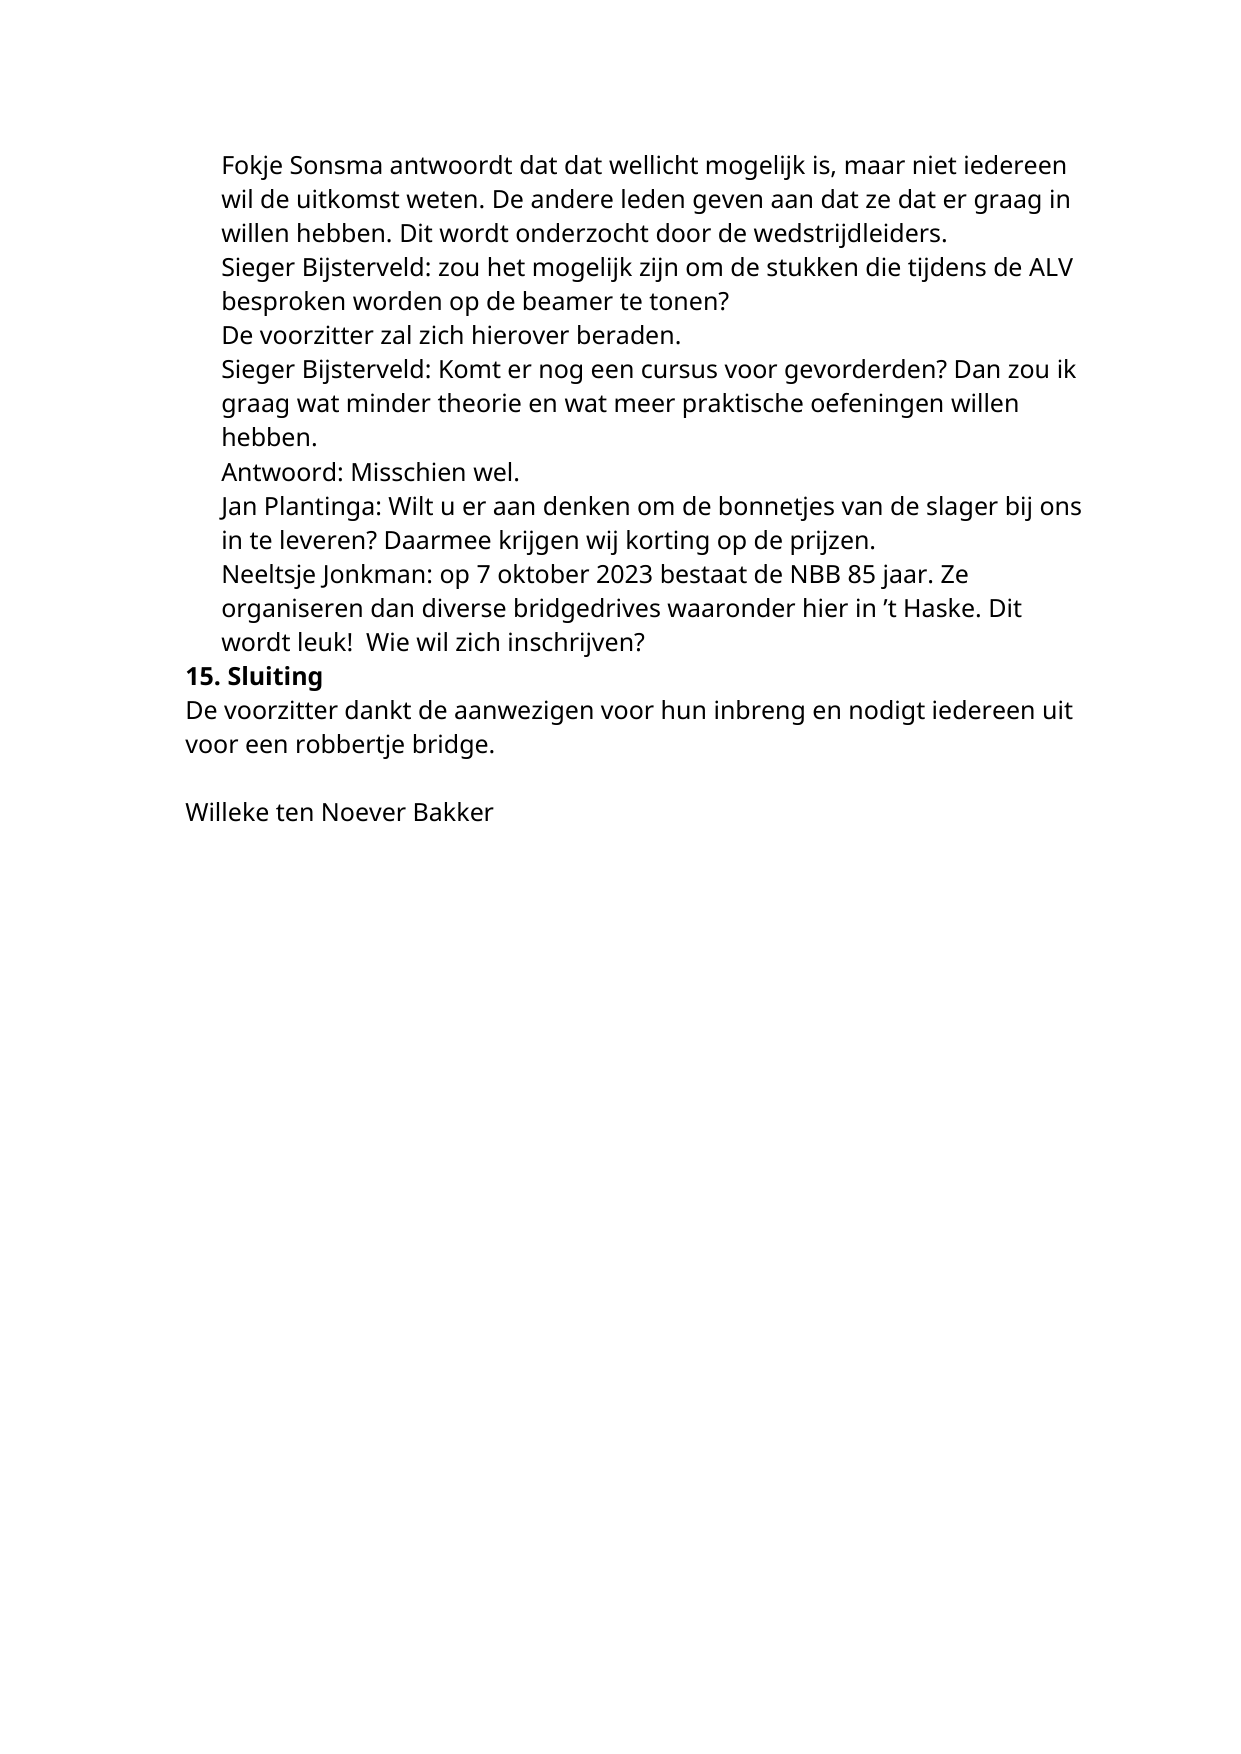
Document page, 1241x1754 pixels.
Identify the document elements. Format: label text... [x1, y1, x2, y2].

text Antwoord: Misschien wel. [221, 454, 1093, 488]
text Sieger Bijsterveld: zou het mogelijk zijn om de stukken die tijdens de ALV besproken worden op de beamer te tonen? [221, 250, 1093, 318]
text Jan Plantinga: Wilt u er aan denken om de bonnetjes van de slager bij ons in te leveren? Daarmee krijgen wij korting op de prijzen. [221, 488, 1093, 556]
text Neeltsje Jonkman: op 7 oktober 2023 bestaat de NBB 85 jaar. Ze organiseren dan diverse bridgedrives waaronder hier in ’t Haske. Dit wordt leuk! Wie wil zich inschrijven? [221, 556, 1093, 658]
text Fokje Sonsma antwoordt dat dat wellicht mogelijk is, maar niet iedereen wil de uitkomst weten. De andere leden geven aan dat ze dat er graag in willen hebben. Dit wordt onderzocht door de wedstrijdleiders. [221, 148, 1093, 250]
text De voorzitter zal zich hierover beraden. [221, 318, 1093, 352]
text Sieger Bijsterveld: Komt er nog een cursus voor gevorderden? Dan zou ik graag wat minder theorie en wat meer praktische oefeningen willen hebben. [221, 352, 1093, 454]
text Willeke ten Noever Bakker [185, 795, 1093, 829]
text 15. Sluiting [148, 658, 1093, 693]
text De voorzitter dankt de aanwezigen voor hun inbreng en nodigt iedereen uit voor een robbertje bridge. [185, 693, 1093, 761]
